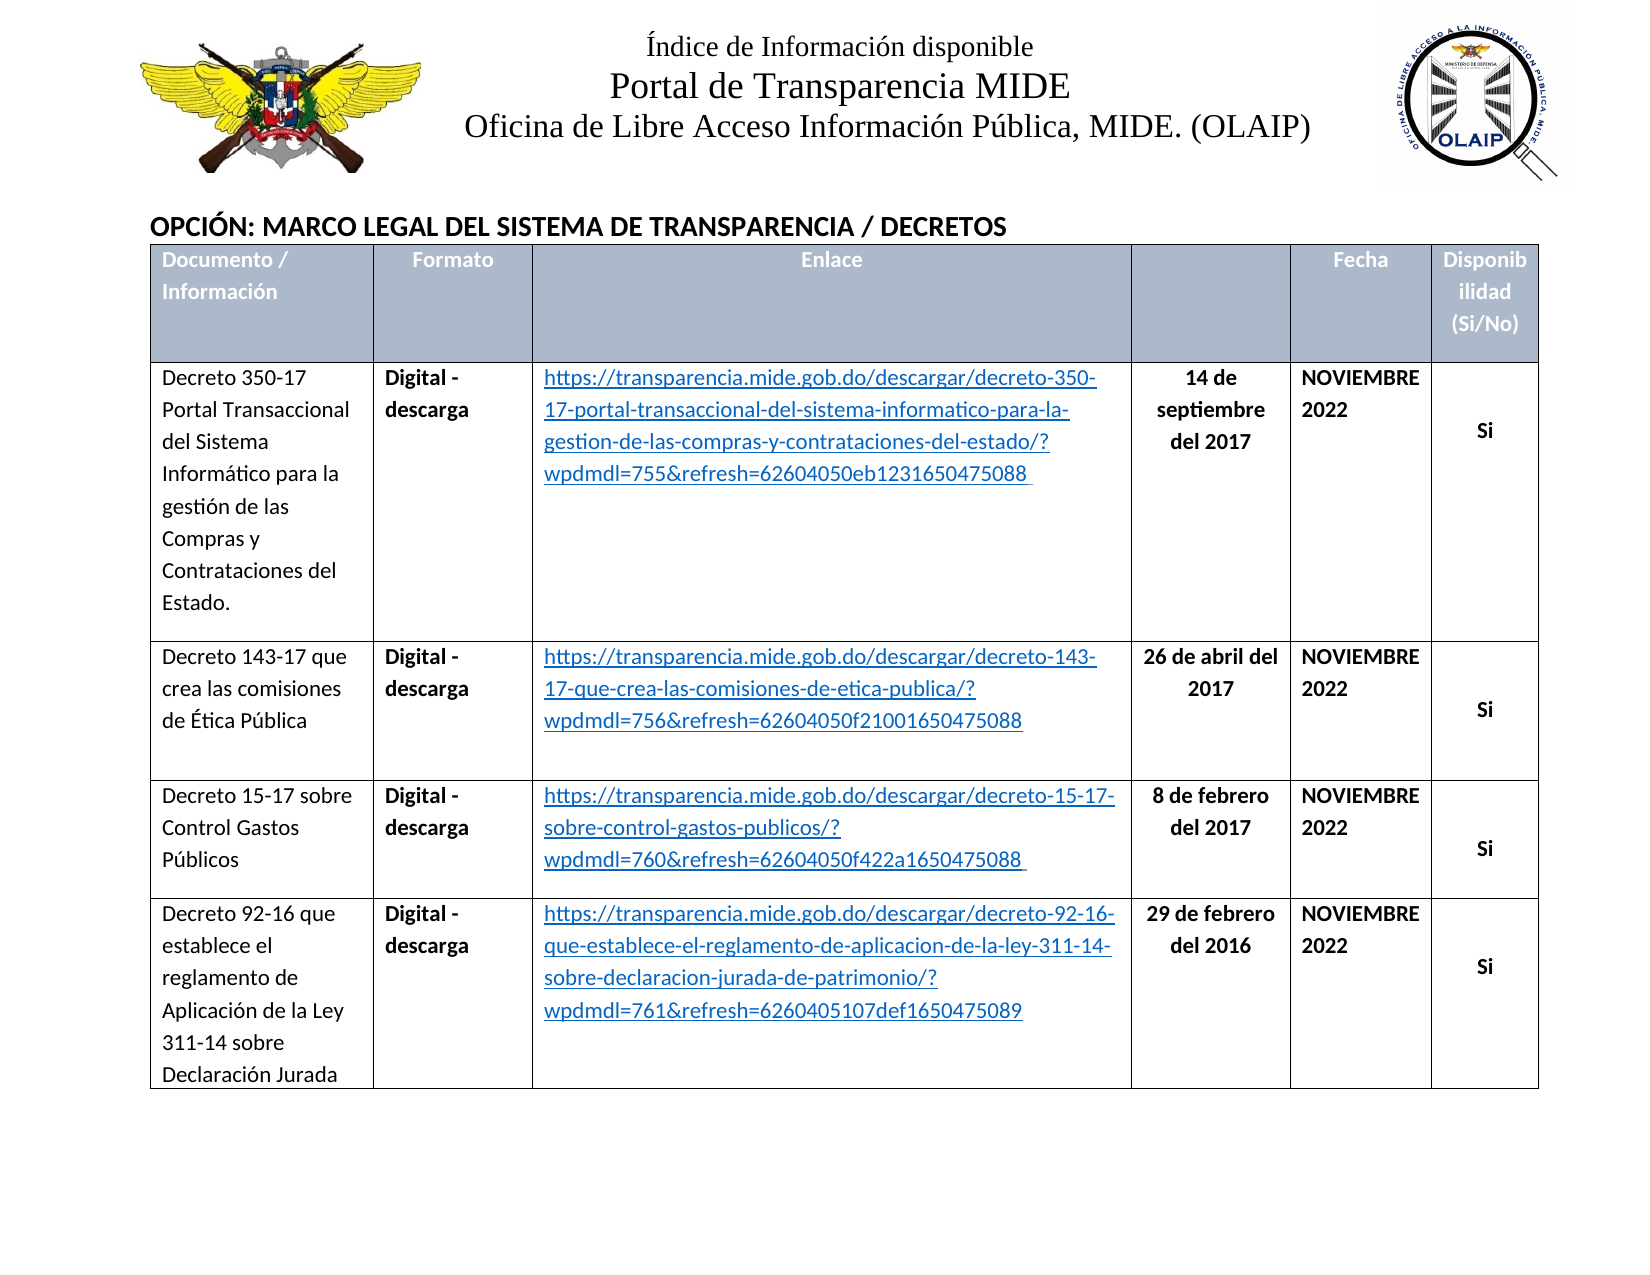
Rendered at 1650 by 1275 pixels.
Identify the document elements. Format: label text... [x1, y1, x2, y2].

table_cell 14 de septiembre del 2017 [1132, 363, 1290, 641]
table_cell https://transparencia.mide.gob.do/descargar/decreto-143-17-que-crea-las-comisiones-de-etica-publica/?wpdmdl=756&refresh=62604050f21001650475088 [533, 642, 1131, 780]
table_header [1132, 245, 1290, 362]
table_cell https://transparencia.mide.gob.do/descargar/decreto-15-17-sobre-control-gastos-publicos/?wpdmdl=760&refresh=62604050f422a1650475088 [533, 781, 1131, 898]
table_cell Digital -descarga [374, 781, 532, 898]
table_header Fecha [1291, 245, 1431, 362]
table_cell Si [1432, 642, 1538, 780]
table_cell Digital -descarga [374, 363, 532, 641]
picture [140, 43, 422, 172]
table_cell Digital -descarga [374, 642, 532, 780]
table_cell Decreto 350-17 Portal Transaccional del Sistema Informático para la gestión de las Compras y Contrataciones del Estado. [151, 363, 373, 641]
table_cell Decreto 15-17 sobre Control Gastos Públicos [151, 781, 373, 898]
table_cell Decreto 143-17 que crea las comisiones de Ética Pública [151, 642, 373, 780]
table_cell Si [1432, 781, 1538, 898]
table_cell Decreto 92-16 que establece el reglamento de Aplicación de la Ley 311-14 sobre Declaración Jurada de Patrimonio. [151, 899, 373, 1088]
text OPCIÓN: MARCO LEGAL DEL SISTEMA DE TRANSPARENCIA / DECRETOS [150, 208, 1500, 244]
table_header Enlace [533, 245, 1131, 362]
table_cell Si [1432, 899, 1538, 1088]
table_header Formato [374, 245, 532, 362]
table_cell 29 de febrero del 2016 [1132, 899, 1290, 1088]
picture [1376, 0, 1570, 191]
table_header Disponibilidad (Si/No) [1432, 245, 1538, 362]
table_cell NOVIEMBRE 2022 [1291, 642, 1431, 780]
table_cell NOVIEMBRE 2022 [1291, 899, 1431, 1088]
table_cell https://transparencia.mide.gob.do/descargar/decreto-350-17-portal-transaccional-del-sistema-informatico-para-la-gestion-de-las-compras-y-contrataciones-del-estado/?wpdmdl=755&refresh=62604050eb1231650475088 [533, 363, 1131, 641]
table_cell NOVIEMBRE 2022 [1291, 363, 1431, 641]
table_cell 8 de febrero del 2017 [1132, 781, 1290, 898]
table_cell Si [1432, 363, 1538, 641]
table_cell Digital -descarga [374, 899, 532, 1088]
table_cell 26 de abril del 2017 [1132, 642, 1290, 780]
table_cell NOVIEMBRE 2022 [1291, 781, 1431, 898]
table_header Documento / Información [151, 245, 373, 362]
